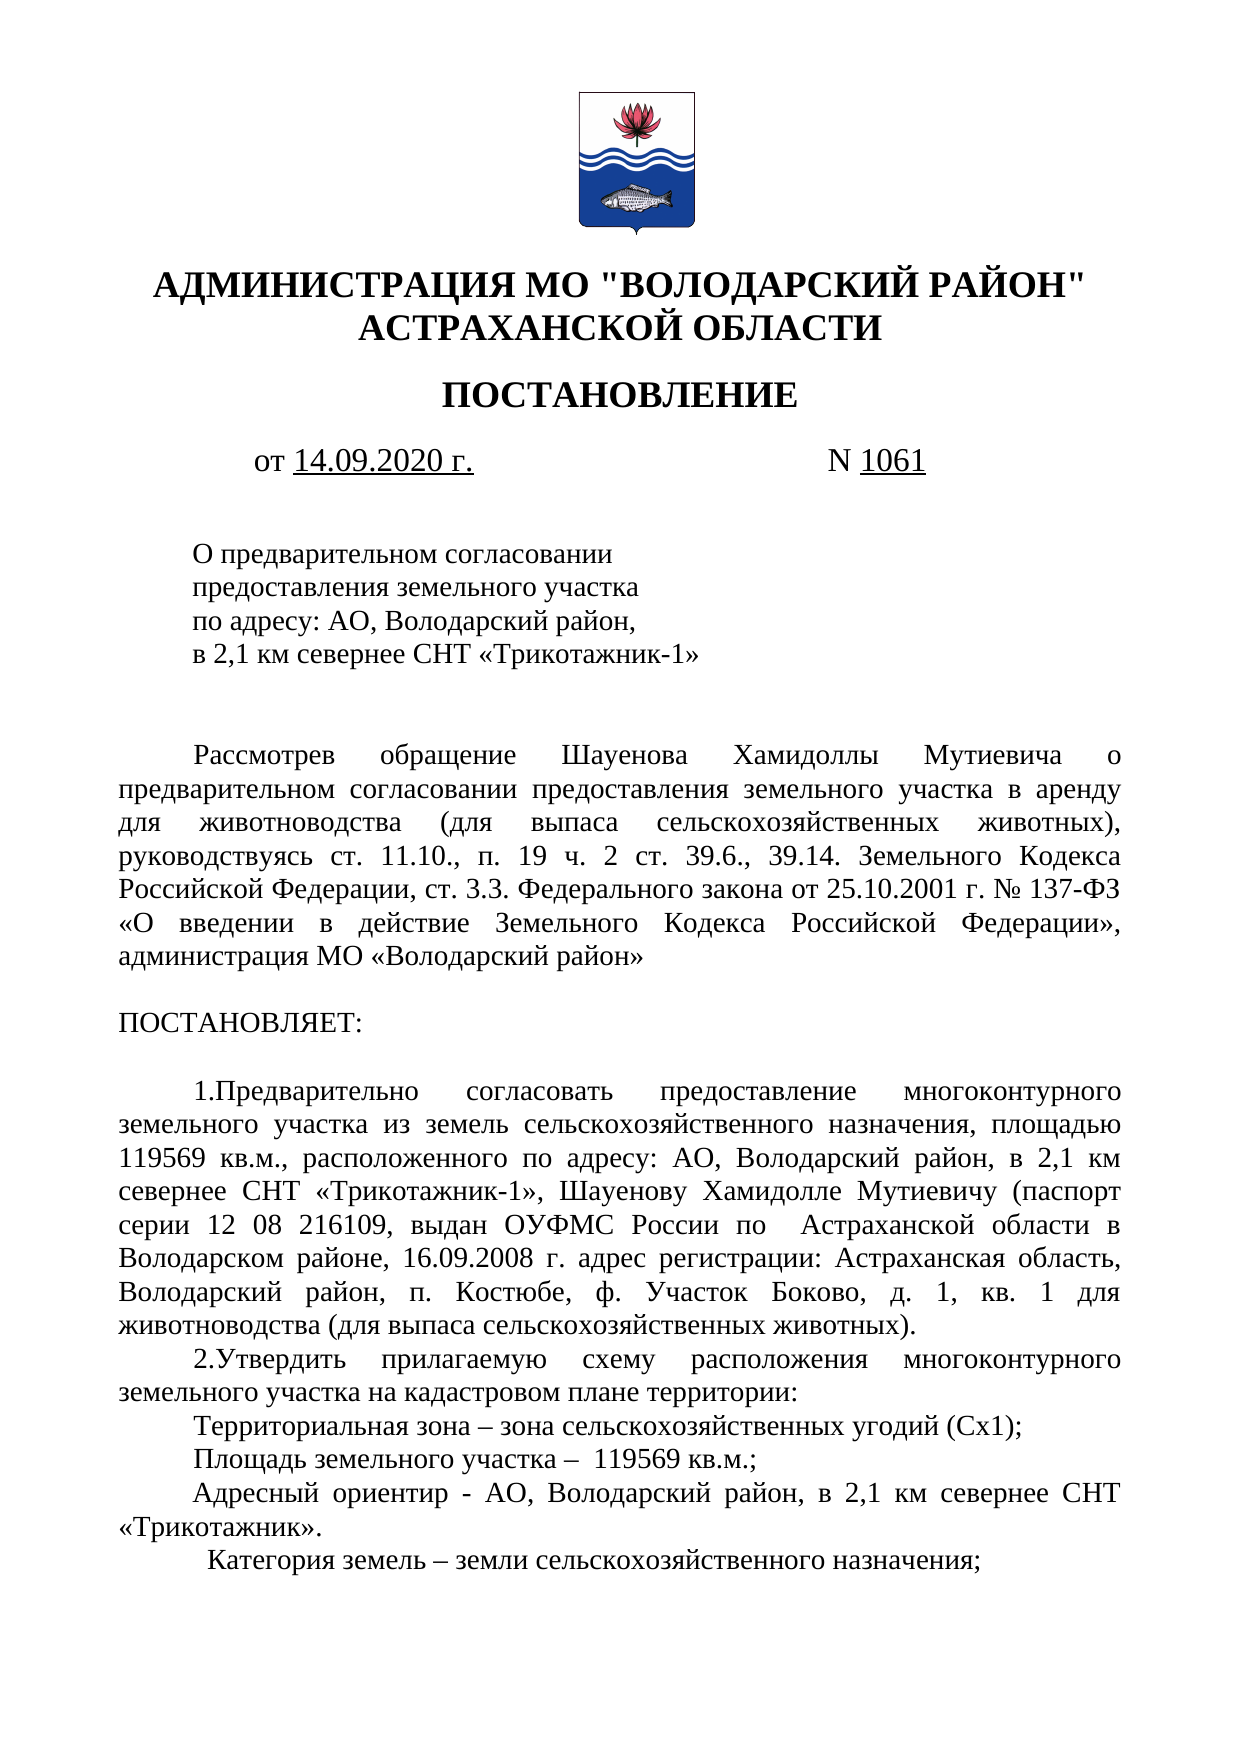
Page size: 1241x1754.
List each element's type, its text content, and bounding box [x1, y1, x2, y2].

table_header N 1061 [620, 440, 1133, 478]
text АДМИНИСТРАЦИЯ МО "ВОЛОДАРСКИЙ РАЙОН" [118, 262, 1122, 306]
text О предварительном согласовании [118, 536, 1122, 569]
text по адресу: АО, Володарский район, [118, 603, 1122, 637]
text предоставления земельного участка [118, 569, 1122, 603]
text 2.Утвердить прилагаемую схему расположения многоконтурного земельного участка на кадастровом плане территории: [118, 1341, 1122, 1408]
text ПОСТАНОВЛЕНИЕ [118, 373, 1122, 416]
picture [578, 91, 696, 235]
table_header от 14.09.2020 г. [107, 440, 620, 478]
text АСТРАХАНСКОЙ ОБЛАСТИ [118, 306, 1122, 349]
text ПОСТАНОВЛЯЕТ: [118, 1006, 1122, 1039]
text 1.Предварительно согласовать предоставление многоконтурного земельного участка из земель сельскохозяйственного назначения, площадью 119569 кв.м., расположенного по адресу: АО, Володарский район, в 2,1 км севернее СНТ «Трикотажник-1», Шауенову Хамидолле Мутиевичу (паспорт серии 12 08 216109, выдан ОУФМС России по Астраханской области в Володарском районе, 16.09.2008 г. адрес регистрации: Астраханская область, Володарский район, п. Костюбе, ф. Участок Боково, д. 1, кв. 1 для животноводства (для выпаса сельскохозяйственных животных). [118, 1073, 1122, 1341]
text Площадь земельного участка – 119569 кв.м.; [118, 1442, 1122, 1475]
text Адресный ориентир - АО, Володарский район, в 2,1 км севернее СНТ «Трикотажник». [118, 1475, 1122, 1542]
text Категория земель – земли сельскохозяйственного назначения; [133, 1542, 1122, 1576]
text Территориальная зона – зона сельскохозяйственных угодий (Сх1); [118, 1408, 1122, 1442]
text Рассмотрев обращение Шауенова Хамидоллы Мутиевича о предварительном согласовании предоставления земельного участка в аренду для животноводства (для выпаса сельскохозяйственных животных), руководствуясь ст. 11.10., п. 19 ч. 2 ст. 39.6., 39.14. Земельного Кодекса Российской Федерации, ст. 3.3. Федерального закона от 25.10.2001 г. № 137-ФЗ «О введении в действие Земельного Кодекса Российской Федерации», администрация МО «Володарский район» [118, 737, 1122, 972]
text в 2,1 км севернее СНТ «Трикотажник-1» [118, 637, 1122, 670]
